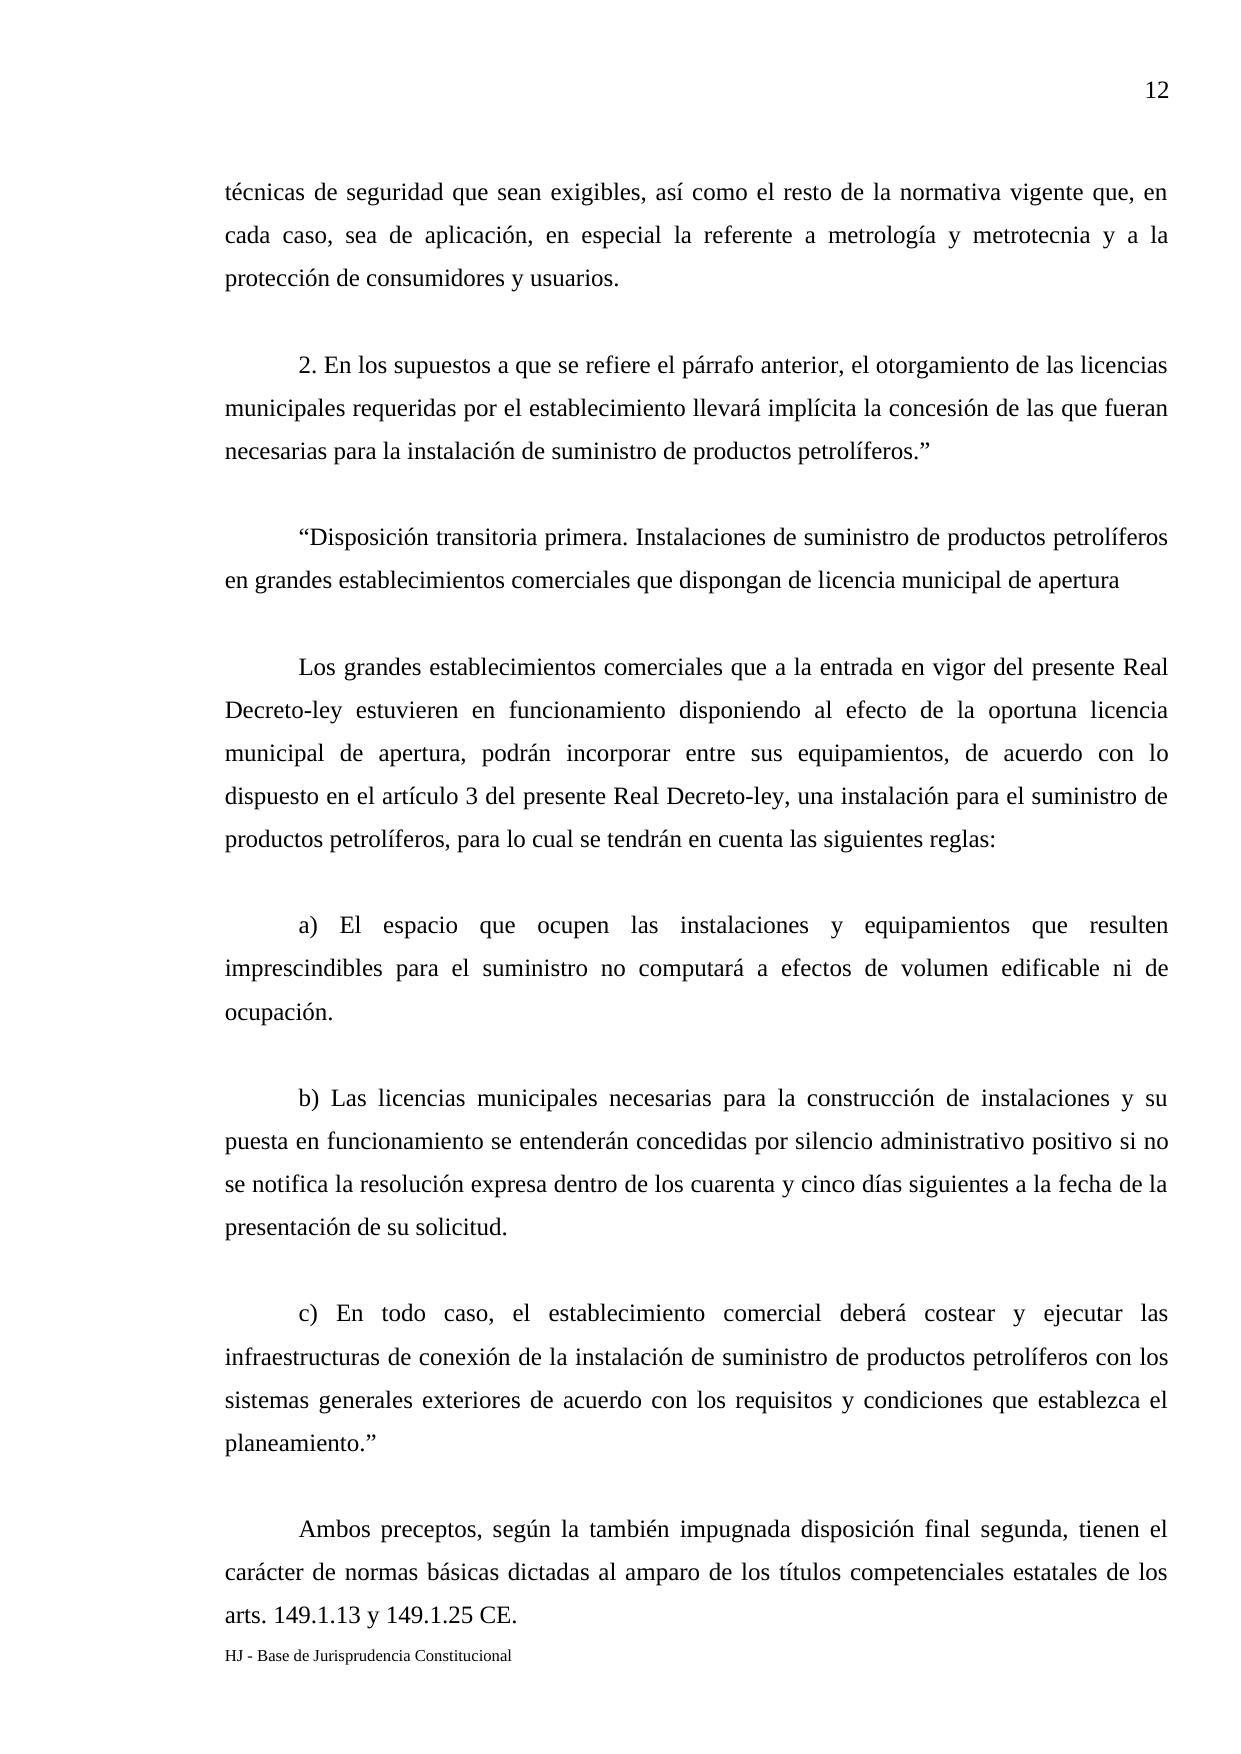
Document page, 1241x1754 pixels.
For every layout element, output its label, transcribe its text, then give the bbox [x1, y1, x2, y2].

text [224, 177, 1169, 292]
text 2. En los supuestos a que se refiere el párrafo anterior, el otorgamiento de las licencias municipales requeridas por el establecimiento llevará implícita la concesión de las que fueran necesarias para la instalación de suministro de productos petrolíferos.” [224, 350, 1169, 465]
text Ambos preceptos, según la también impugnada disposición final segunda, tienen el carácter de normas básicas dictadas al amparo de los títulos competenciales estatales de los arts. 149.1.13 y 149.1.25 CE. [224, 1514, 1169, 1629]
text Los grandes establecimientos comerciales que a la entrada en vigor del presente Real Decreto-ley estuvieren en funcionamiento disponiendo al efecto de la oportuna licencia municipal de apertura, podrán incorporar entre sus equipamientos, de acuerdo con lo dispuesto en el artículo 3 del presente Real Decreto-ley, una instalación para el suministro de productos petrolíferos, para lo cual se tendrán en cuenta las siguientes reglas: [224, 652, 1169, 853]
text c) En todo caso, el establecimiento comercial deberá costear y ejecutar las infraestructuras de conexión de la instalación de suministro de productos petrolíferos con los sistemas generales exteriores de acuerdo con los requisitos y condiciones que establezca el planeamiento.” [224, 1298, 1169, 1457]
text b) Las licencias municipales necesarias para la construcción de instalaciones y su puesta en funcionamiento se entenderán concedidas por silencio administrativo positivo si no se notifica la resolución expresa dentro de los cuarenta y cinco días siguientes a la fecha de la presentación de su solicitud. [224, 1083, 1169, 1241]
text “Disposición transitoria primera. Instalaciones de suministro de productos petrolíferos en grandes establecimientos comerciales que dispongan de licencia municipal de apertura [224, 522, 1169, 594]
text a) El espacio que ocupen las instalaciones y equipamientos que resulten imprescindibles para el suministro no computará a efectos de volumen edificable ni de ocupación. [224, 910, 1169, 1025]
